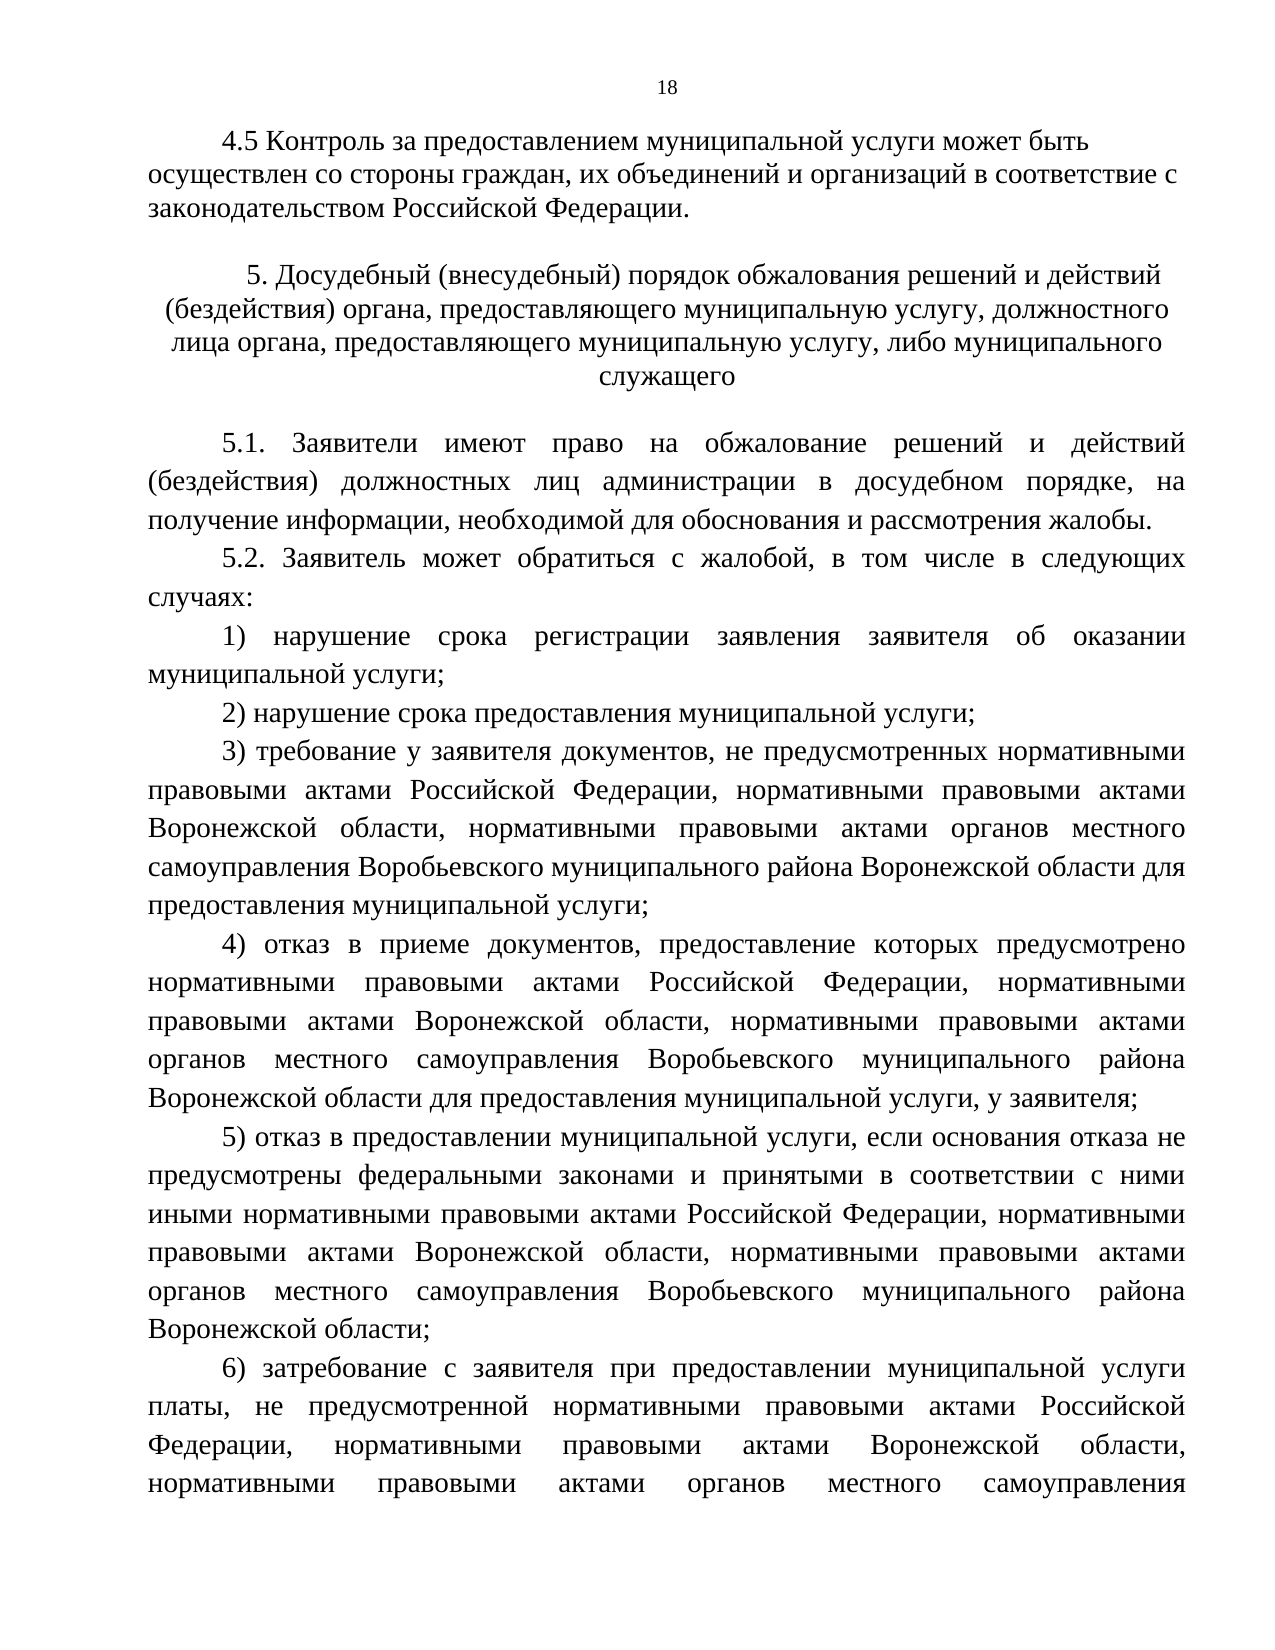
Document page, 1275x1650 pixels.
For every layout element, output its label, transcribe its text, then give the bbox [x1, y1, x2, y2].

text 4.5 Контроль за предоставлением муниципальной услуги может быть осуществлен со стороны граждан, их объединений и организаций в соответствие с законодательством Российской Федерации. [148, 123, 1186, 224]
text 5.1. Заявители имеют право на обжалование решений и действий (бездействия) должностных лиц администрации в досудебном порядке, на получение информации, необходимой для обоснования и рассмотрения жалобы. [148, 425, 1186, 536]
text 5. Досудебный (внесудебный) порядок обжалования решений и действий (бездействия) органа, предоставляющего муниципальную услугу, должностного лица органа, предоставляющего муниципальную услугу, либо муниципального служащего [148, 257, 1186, 391]
text 5.2. Заявитель может обратиться с жалобой, в том числе в следующих случаях: [148, 541, 1186, 613]
text 1) нарушение срока регистрации заявления заявителя об оказании муниципальной услуги; [148, 618, 1186, 690]
text 3) требование у заявителя документов, не предусмотренных нормативными правовыми актами Российской Федерации, нормативными правовыми актами Воронежской области, нормативными правовыми актами органов местного самоуправления Воробьевского муниципального района Воронежской области для предоставления муниципальной услуги; [148, 733, 1186, 921]
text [148, 1350, 1186, 1499]
text 4) отказ в приеме документов, предоставление которых предусмотрено нормативными правовыми актами Российской Федерации, нормативными правовыми актами Воронежской области, нормативными правовыми актами органов местного самоуправления Воробьевского муниципального района Воронежской области для предоставления муниципальной услуги, у заявителя; [148, 926, 1186, 1114]
text 5) отказ в предоставлении муниципальной услуги, если основания отказа не предусмотрены федеральными законами и принятыми в соответствии с ними иными нормативными правовыми актами Российской Федерации, нормативными правовыми актами Воронежской области, нормативными правовыми актами органов местного самоуправления Воробьевского муниципального района Воронежской области; [148, 1119, 1186, 1345]
text 2) нарушение срока предоставления муниципальной услуги; [148, 695, 1186, 728]
